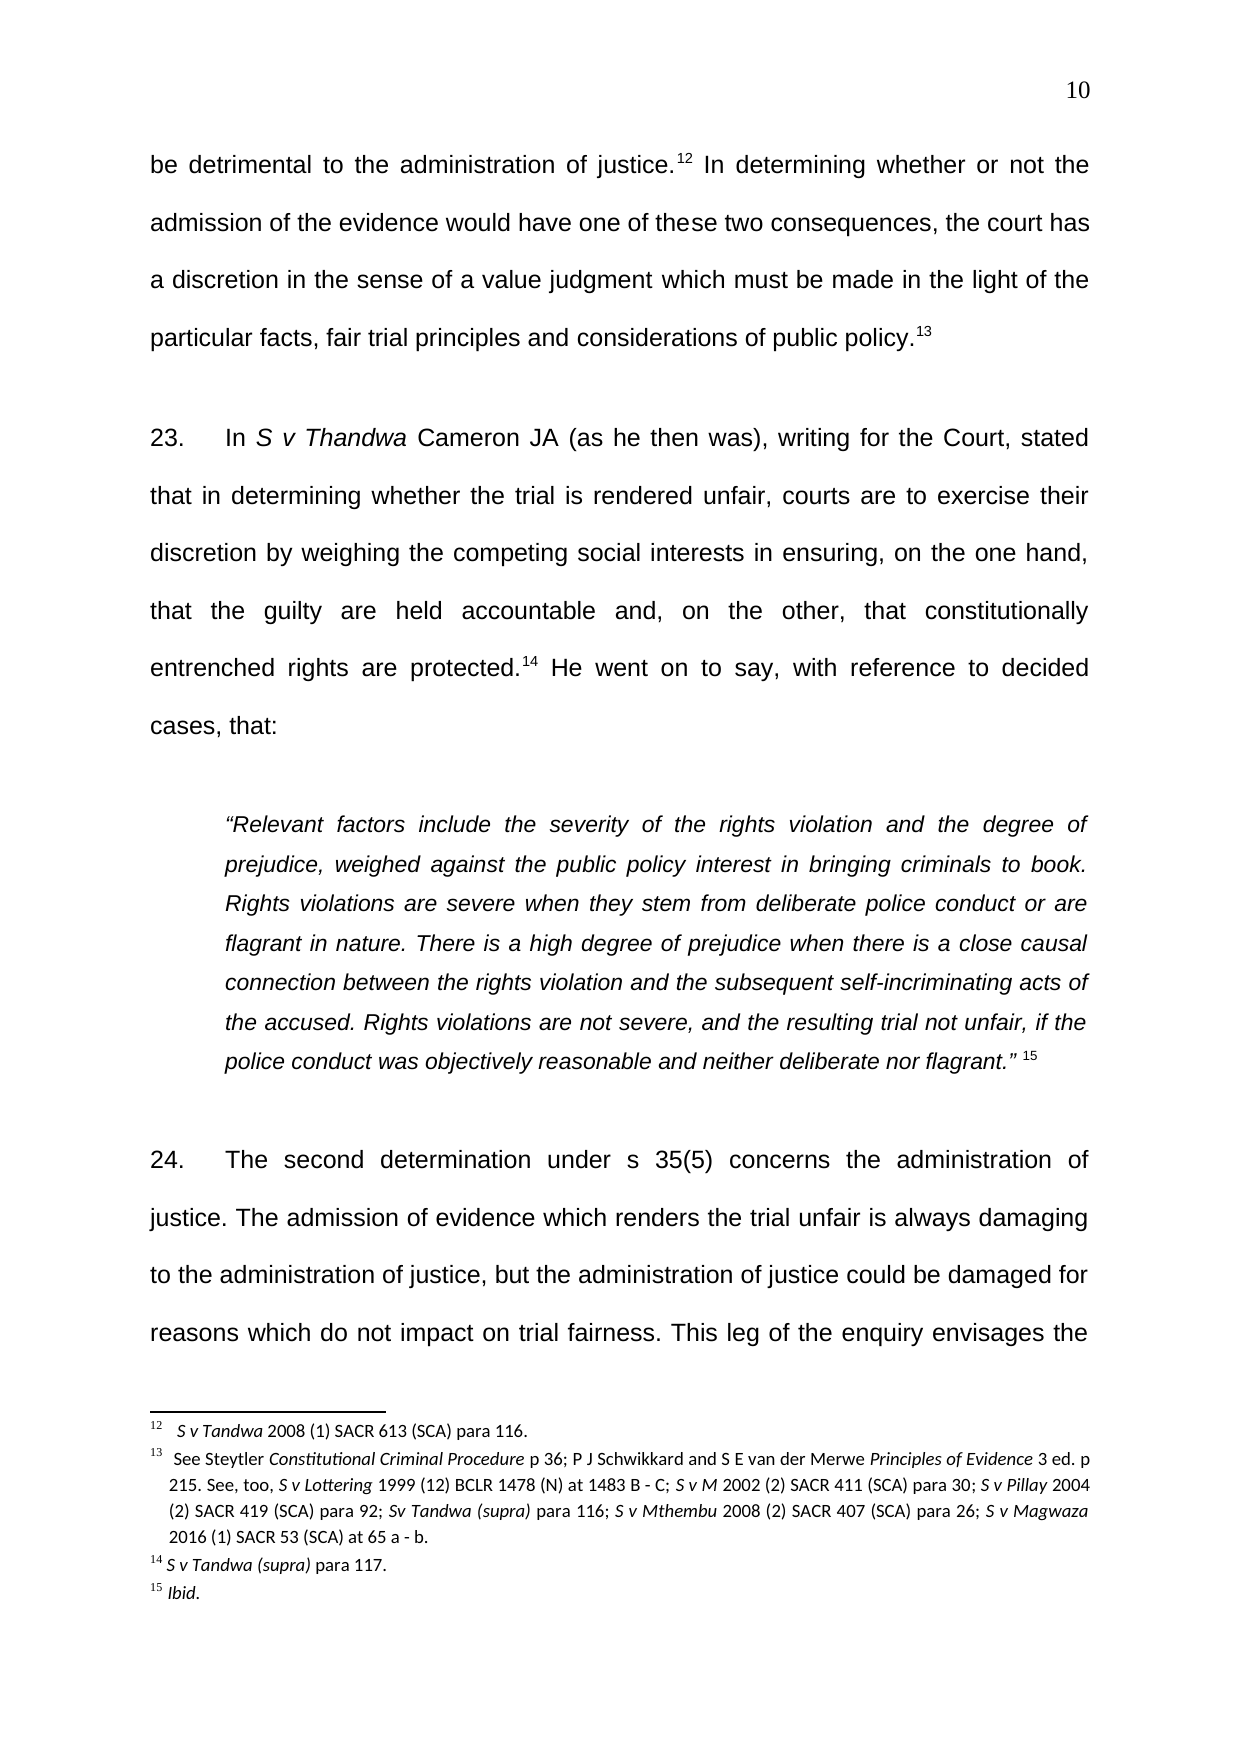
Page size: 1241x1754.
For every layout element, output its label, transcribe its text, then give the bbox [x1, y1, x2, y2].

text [150, 1145, 1090, 1346]
list “Relevant factors include the severity of the rights violation and the degree of prejudice, weighed against the public policy interest in bringing criminals to book. Rights violations are severe when they stem from deliberate police conduct or are flagrant in nature. There is a high degree of prejudice when there is a close causal connection between the rights violation and the subsequent self-incriminating acts of the accused. Rights violations are not severe, and the resulting trial not unfair, if the police conduct was objectively reasonable and neither deliberate nor flagrant.” [225, 811, 1090, 1074]
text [150, 150, 1090, 351]
text 23. In S v Thandwa Cameron JA (as he then was), writing for the Court, stated that in determining whether the trial is rendered unfair, courts are to exercise their discretion by weighing the competing social interests in ensuring, on the one hand, that the guilty are held accountable and, on the other, that constitutionally entrenched rights are protected. He went on to say, with reference to decided cases, that: [150, 423, 1090, 739]
